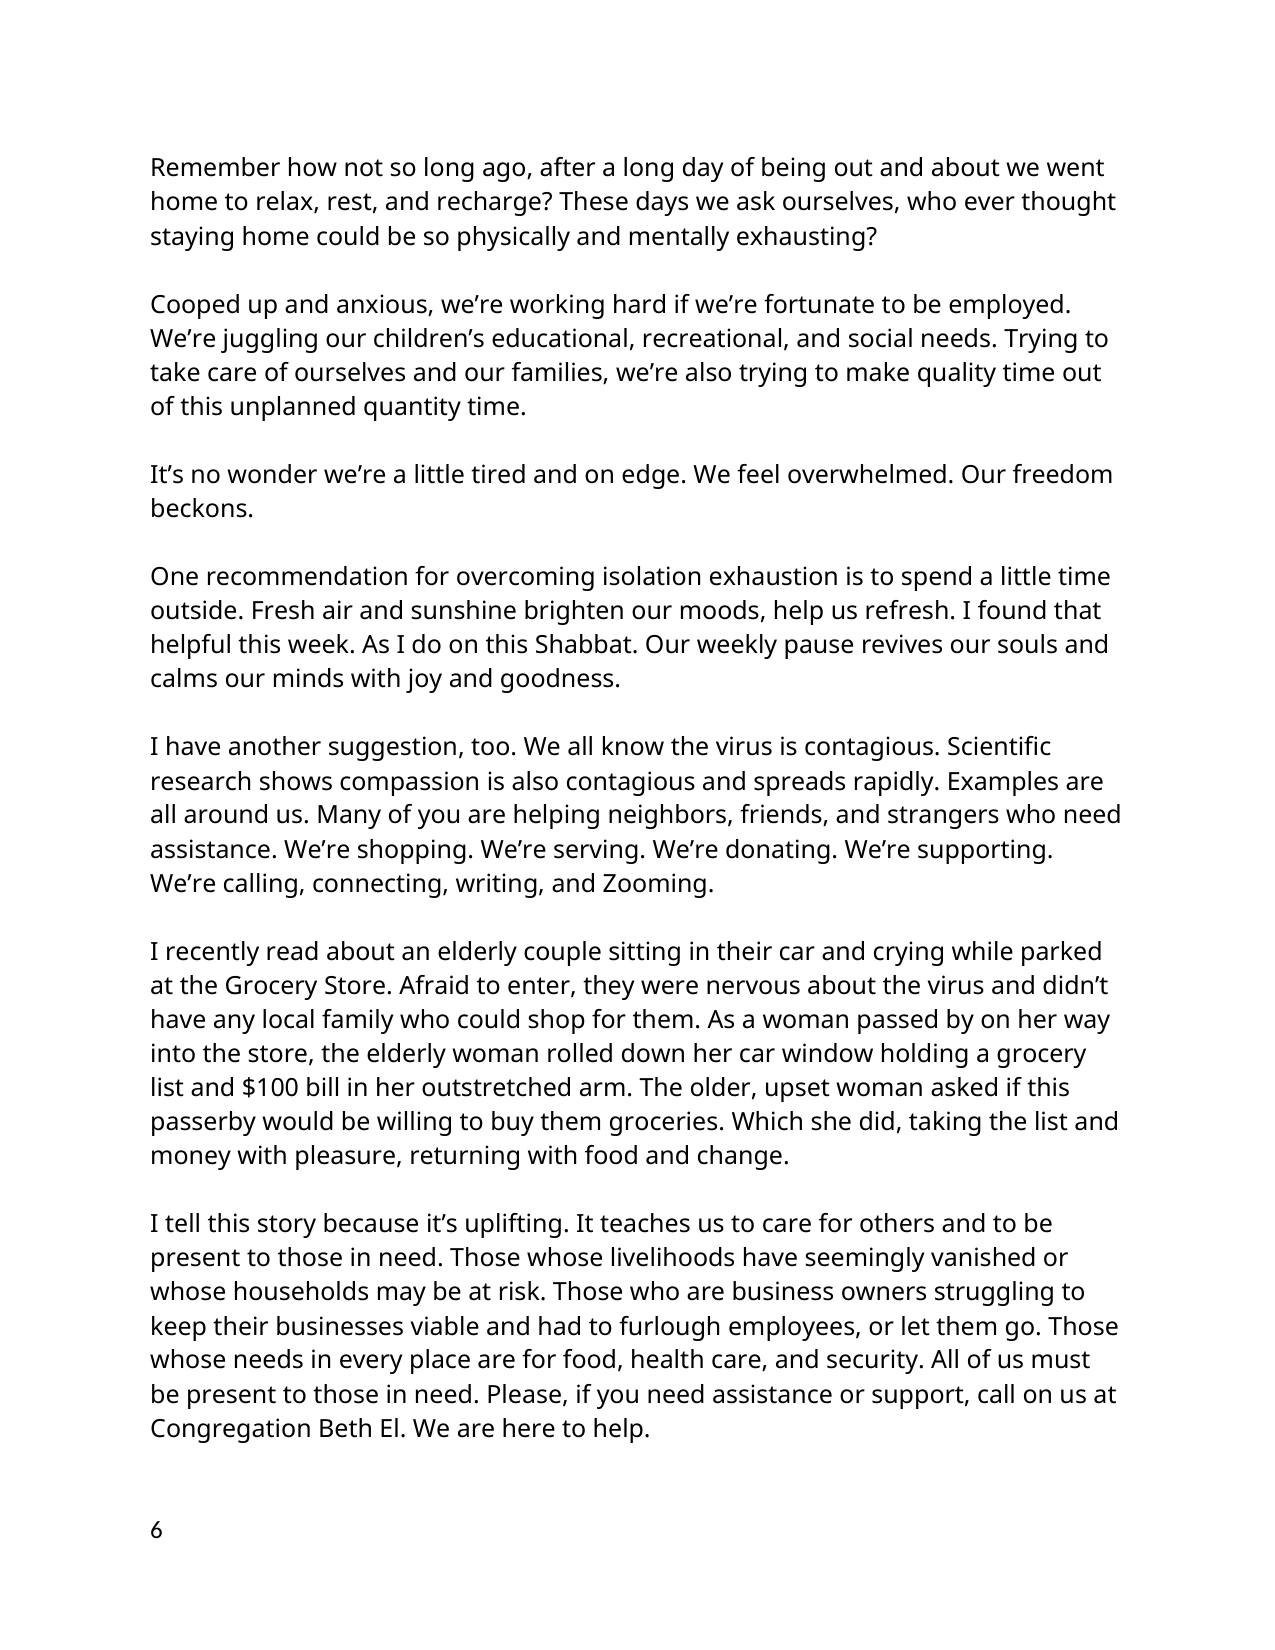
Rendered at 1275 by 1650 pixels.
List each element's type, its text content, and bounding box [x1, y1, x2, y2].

text I recently read about an elderly couple sitting in their car and crying while parked at the Grocery Store. Afraid to enter, they were nervous about the virus and didn’t have any local family who could shop for them. As a woman passed by on her way into the store, the elderly woman rolled down her car window holding a grocery list and $100 bill in her outstretched arm. The older, upset woman asked if this passerby would be willing to buy them groceries. Which she did, taking the list and money with pleasure, returning with food and change. [150, 933, 1125, 1172]
text Remember how not so long ago, after a long day of being out and about we went home to relax, rest, and recharge? These days we ask ourselves, who ever thought staying home could be so physically and mentally exhausting? [150, 150, 1125, 252]
text I tell this story because it’s uplifting. It teaches us to care for others and to be present to those in need. Those whose livelihoods have seemingly vanished or whose households may be at risk. Those who are business owners struggling to keep their businesses viable and had to furlough employees, or let them go. Those whose needs in every place are for food, health care, and security. All of us must be present to those in need. Please, if you need assistance or support, call on us at Congregation Beth El. We are here to help. [150, 1206, 1125, 1444]
text It’s no wonder we’re a little tired and on edge. We feel overwhelmed. Our freedom beckons. [150, 457, 1125, 525]
text I have another suggestion, too. We all know the virus is contagious. Scientific research shows compassion is also contagious and spreads rapidly. Examples are all around us. Many of you are helping neighbors, friends, and strangers who need assistance. We’re shopping. We’re serving. We’re donating. We’re supporting. We’re calling, connecting, writing, and Zooming. [150, 729, 1125, 899]
text One recommendation for overcoming isolation exhaustion is to spend a little time outside. Fresh air and sunshine brighten our moods, help us refresh. I found that helpful this week. As I do on this Shabbat. Our weekly pause revives our souls and calms our minds with joy and goodness. [150, 559, 1125, 695]
text Cooped up and anxious, we’re working hard if we’re fortunate to be employed. We’re juggling our children’s educational, recreational, and social needs. Trying to take care of ourselves and our families, we’re also trying to make quality time out of this unplanned quantity time. [150, 286, 1125, 422]
